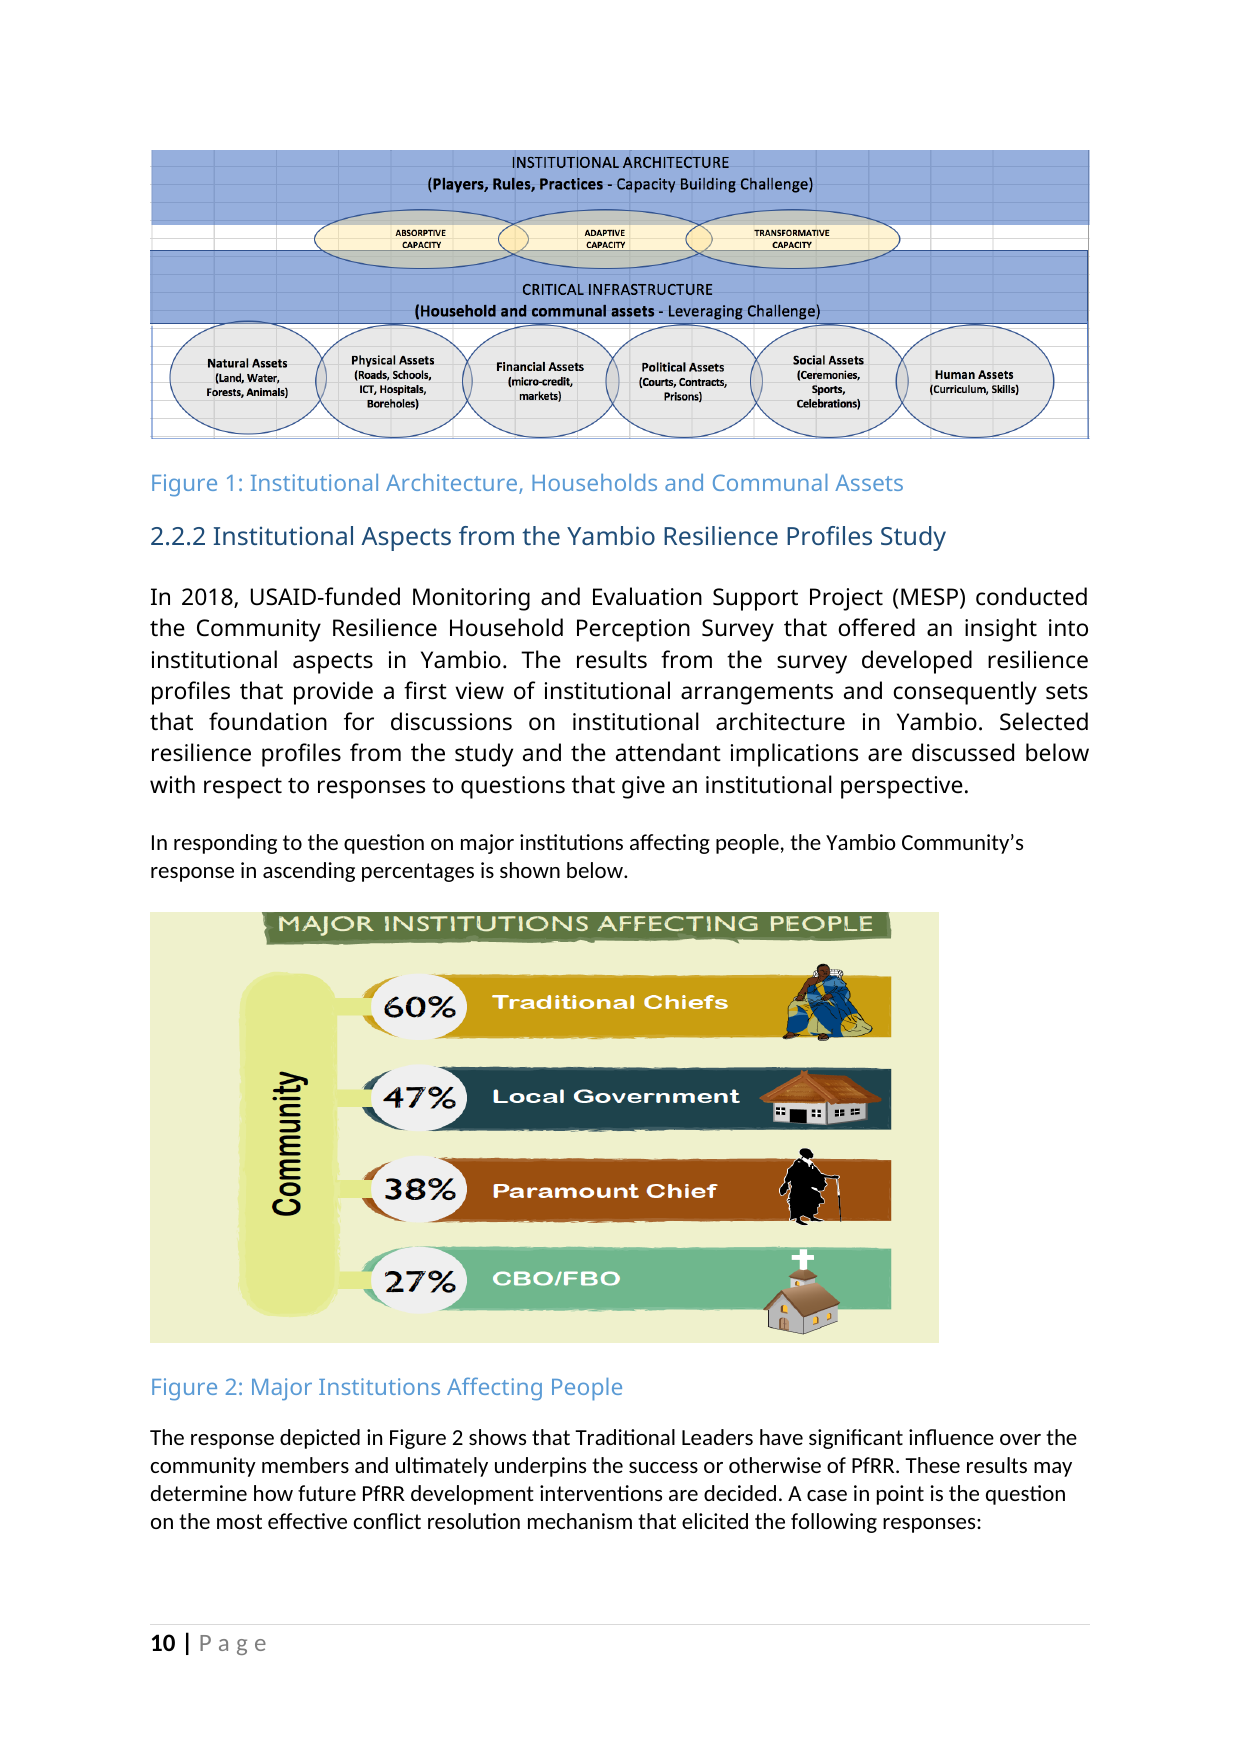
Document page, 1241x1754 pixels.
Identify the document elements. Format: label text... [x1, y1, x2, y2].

text In responding to the question on major institutions affecting people, the Yambio Community’s response in ascending percentages is shown below. [150, 828, 1090, 884]
picture [150, 912, 939, 1343]
text In 2018, USAID-funded Monitoring and Evaluation Support Project (MESP) conducted the Community Resilience Household Perception Survey that offered an insight into institutional aspects in Yambio. The results from the survey developed resilience profiles that provide a first view of institutional arrangements and consequently sets that foundation for discussions on institutional architecture in Yambio. Selected resilience profiles from the study and the attendant implications are discussed below with respect to responses to questions that give an institutional perspective. [150, 581, 1090, 800]
picture [150, 150, 1090, 439]
text The response depicted in Figure 2 shows that Traditional Leaders have significant influence over the community members and ultimately underpins the success or otherwise of PfRR. These results may determine how future PfRR development interventions are decided. A case in point is the question on the most effective conflict resolution mechanism that elicited the following responses: [150, 1423, 1090, 1535]
text Figure 1: Institutional Architecture, Households and Communal Assets [150, 467, 1090, 498]
text Figure 2: Major Institutions Affecting People [150, 1371, 1090, 1402]
subtitle 2.2.2 Institutional Aspects from the Yambio Resilience Profiles Study [150, 519, 1090, 553]
